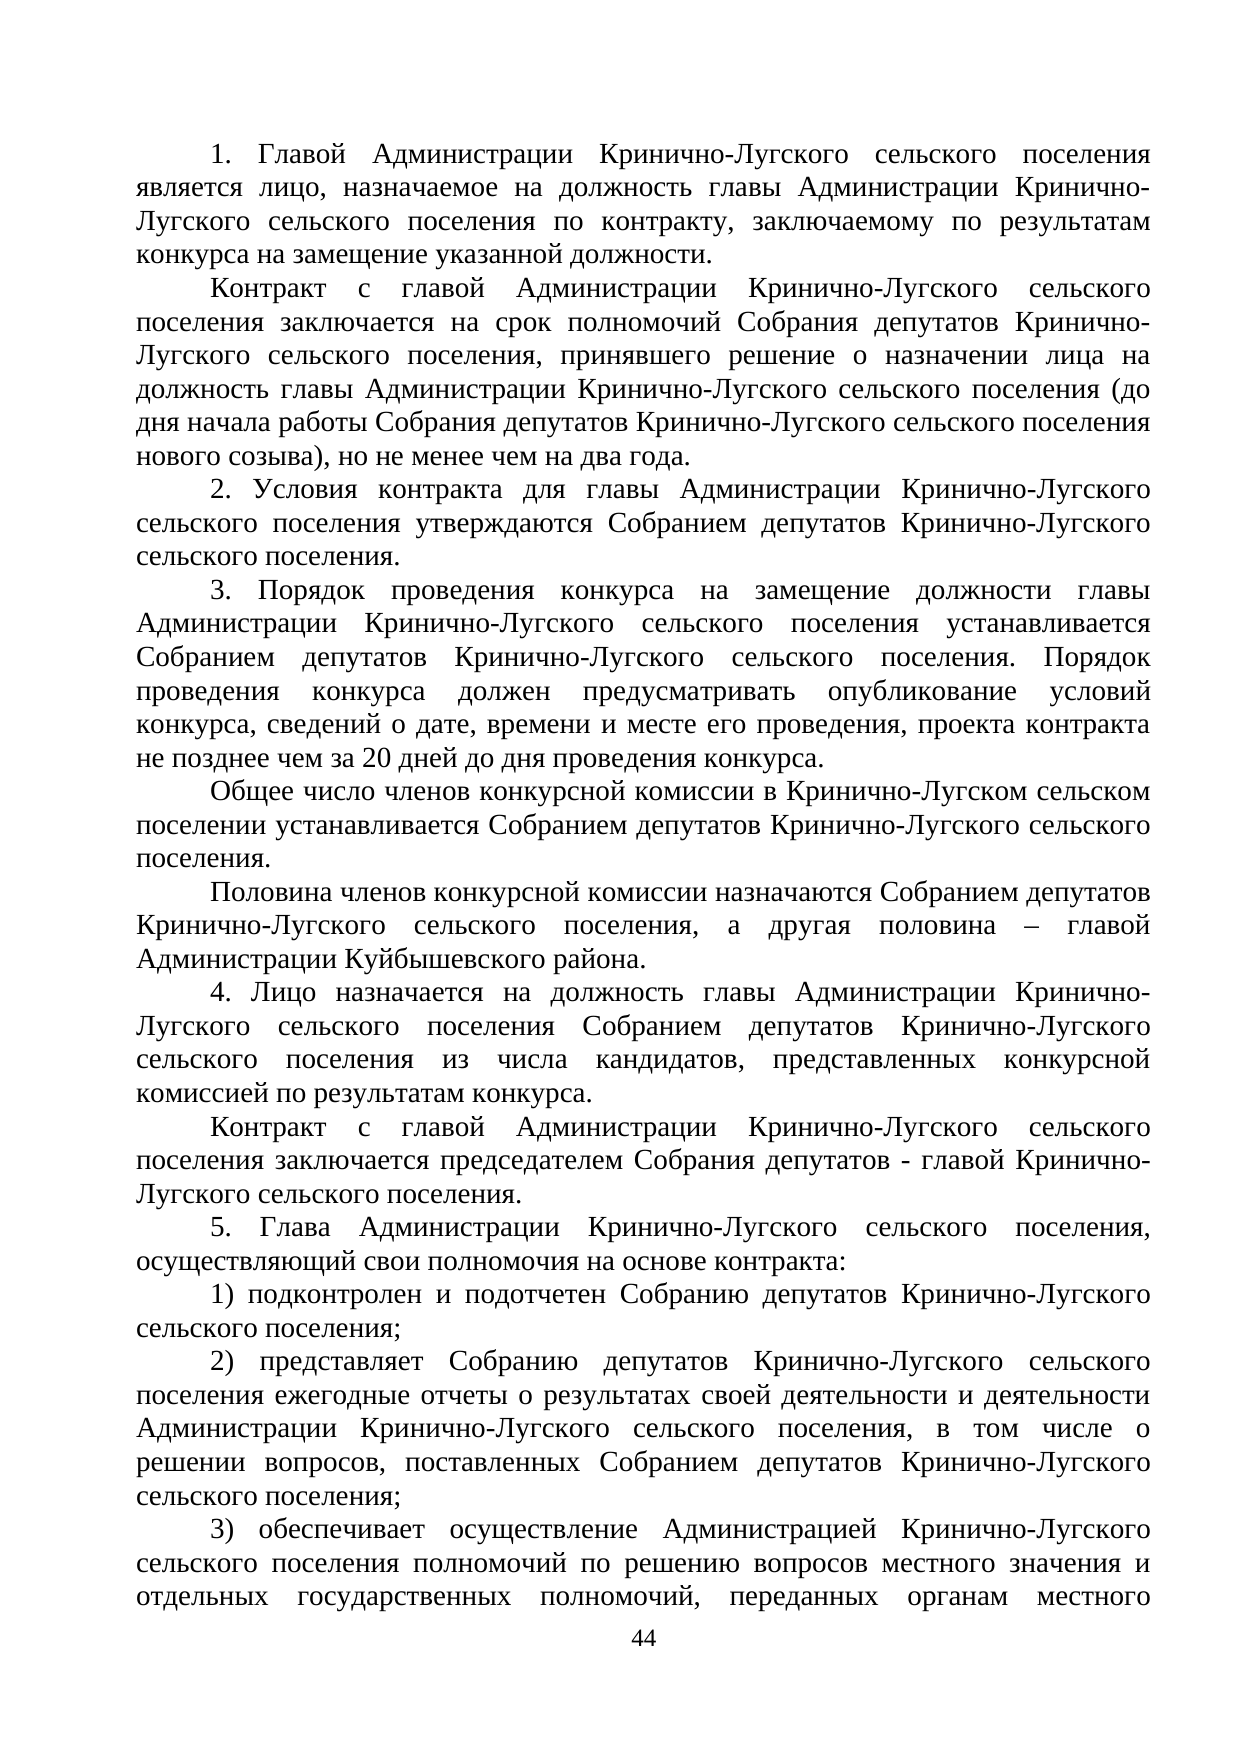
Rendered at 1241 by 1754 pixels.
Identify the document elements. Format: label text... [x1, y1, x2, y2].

text 3. Порядок проведения конкурса на замещение должности главы Администрации Кринично-Лугского сельского поселения устанавливается Собранием депутатов Кринично-Лугского сельского поселения. Порядок проведения конкурса должен предусматривать опубликование условий конкурса, сведений о дате, времени и месте его проведения, проекта контракта не позднее чем за 20 дней до дня проведения конкурса. [136, 572, 1152, 773]
text Контракт с главой Администрации Кринично-Лугского сельского поселения заключается председателем Собрания депутатов - главой Кринично-Лугского сельского поселения. [136, 1109, 1152, 1209]
text Общее число членов конкурсной комиссии в Кринично-Лугском сельском поселении устанавливается Собранием депутатов Кринично-Лугского сельского поселения. [136, 773, 1152, 874]
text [136, 1511, 1152, 1612]
text 2) представляет Собранию депутатов Кринично-Лугского сельского поселения ежегодные отчеты о результатах своей деятельности и деятельности Администрации Кринично-Лугского сельского поселения, в том числе о решении вопросов, поставленных Собранием депутатов Кринично-Лугского сельского поселения; [136, 1343, 1152, 1511]
text 2. Условия контракта для главы Администрации Кринично-Лугского сельского поселения утверждаются Собранием депутатов Кринично-Лугского сельского поселения. [136, 471, 1152, 572]
text Половина членов конкурсной комиссии назначаются Собранием депутатов Кринично-Лугского сельского поселения, а другая половина – главой Администрации Куйбышевского района. [136, 874, 1152, 974]
text Контракт с главой Администрации Кринично-Лугского сельского поселения заключается на срок полномочий Собрания депутатов Кринично-Лугского сельского поселения, принявшего решение о назначении лица на должность главы Администрации Кринично-Лугского сельского поселения (до дня начала работы Собрания депутатов Кринично-Лугского сельского поселения нового созыва), но не менее чем на два года. [136, 270, 1152, 471]
text 1. Главой Администрации Кринично-Лугского сельского поселения является лицо, назначаемое на должность главы Администрации Кринично-Лугского сельского поселения по контракту, заключаемому по результатам конкурса на замещение указанной должности. [136, 136, 1152, 270]
text 5. Глава Администрации Кринично-Лугского сельского поселения, осуществляющий свои полномочия на основе контракта: [136, 1209, 1152, 1276]
text 4. Лицо назначается на должность главы Администрации Кринично-Лугского сельского поселения Собранием депутатов Кринично-Лугского сельского поселения из числа кандидатов, представленных конкурсной комиссией по результатам конкурса. [136, 974, 1152, 1109]
text 1) подконтролен и подотчетен Собранию депутатов Кринично-Лугского сельского поселения; [136, 1276, 1152, 1343]
